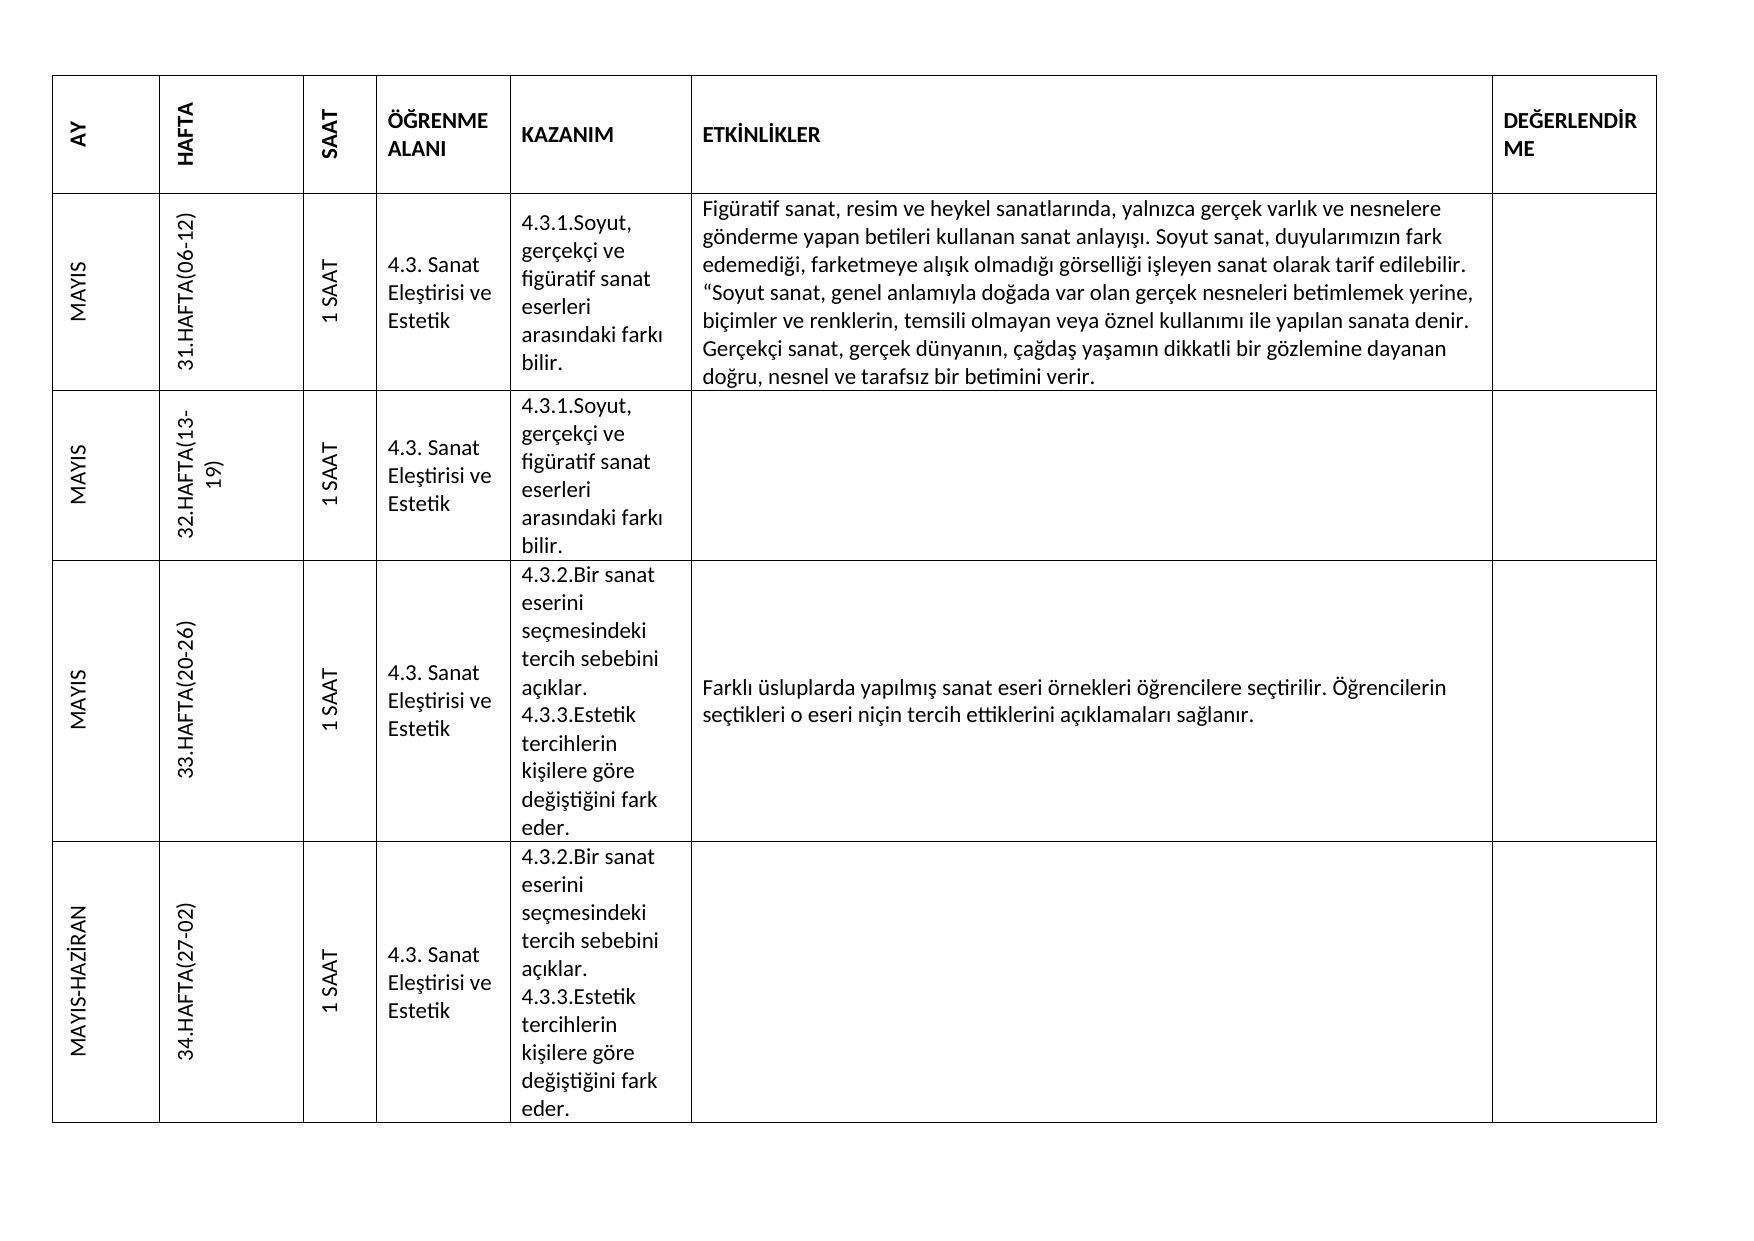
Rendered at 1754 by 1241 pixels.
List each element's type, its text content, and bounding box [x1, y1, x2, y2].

table_cell MAYIS-HAZİRAN [53, 842, 159, 1122]
table_cell MAYIS [53, 391, 159, 559]
table_cell 1 SAAT [304, 391, 376, 559]
table_cell 1 SAAT [304, 194, 376, 390]
table_header ETKİNLİKLER [692, 76, 1492, 193]
table_cell 1 SAAT [304, 561, 376, 841]
table_cell Farklı üsluplarda yapılmış sanat eseri örnekleri öğrencilere seçtirilir. Öğrencilerin seçtikleri o eseri niçin tercih ettiklerini açıklamaları sağlanır. [692, 561, 1492, 841]
table_cell 4.3.1.Soyut, gerçekçi ve figüratif sanat eserleri arasındaki farkı bilir. [511, 391, 691, 559]
table_cell [1493, 391, 1656, 559]
table_cell 4.3.2.Bir sanat eserini seçmesindeki tercih sebebini açıklar. 4.3.3.Estetik tercihlerin kişilere göre değiştiğini fark eder. [511, 842, 691, 1122]
table_cell 31.HAFTA(06-12) [160, 194, 303, 390]
table_cell 4.3. Sanat Eleştirisi ve Estetik [377, 842, 510, 1122]
table_cell 4.3. Sanat Eleştirisi ve Estetik [377, 194, 510, 390]
table_header DEĞERLENDİRME [1493, 76, 1656, 193]
table_header KAZANIM [511, 76, 691, 193]
table_cell 4.3. Sanat Eleştirisi ve Estetik [377, 391, 510, 559]
table_cell [1493, 561, 1656, 841]
table_cell 34.HAFTA(27-02) [160, 842, 303, 1122]
table_cell 1 SAAT [304, 842, 376, 1122]
table_cell MAYIS [53, 194, 159, 390]
table_cell [692, 842, 1492, 1122]
table_cell MAYIS [53, 561, 159, 841]
table_cell 4.3. Sanat Eleştirisi ve Estetik [377, 561, 510, 841]
table_header ÖĞRENME ALANI [377, 76, 510, 193]
table_cell 33.HAFTA(20-26) [160, 561, 303, 841]
table_cell 32.HAFTA(13-19) [160, 391, 303, 559]
table_cell [692, 391, 1492, 559]
table_cell 4.3.2.Bir sanat eserini seçmesindeki tercih sebebini açıklar. 4.3.3.Estetik tercihlerin kişilere göre değiştiğini fark eder. [511, 561, 691, 841]
table_header HAFTA [160, 76, 303, 193]
table_cell 4.3.1.Soyut, gerçekçi ve figüratif sanat eserleri arasındaki farkı bilir. [511, 194, 691, 390]
table_header AY [53, 76, 159, 193]
table_cell [1493, 842, 1656, 1122]
table_cell Figüratif sanat, resim ve heykel sanatlarında, yalnızca gerçek varlık ve nesnelere gönderme yapan betileri kullanan sanat anlayışı. Soyut sanat, duyularımızın fark edemediği, farketmeye alışık olmadığı görselliği işleyen sanat olarak tarif edilebilir. “Soyut sanat, genel anlamıyla doğada var olan gerçek nesneleri betimlemek yerine, biçimler ve renklerin, temsili olmayan veya öznel kullanımı ile yapılan sanata denir. Gerçekçi sanat, gerçek dünyanın, çağdaş yaşamın dikkatli bir gözlemine dayanan doğru, nesnel ve tarafsız bir betimini verir. [692, 194, 1492, 390]
table_cell [1493, 194, 1656, 390]
table_header SAAT [304, 76, 376, 193]
